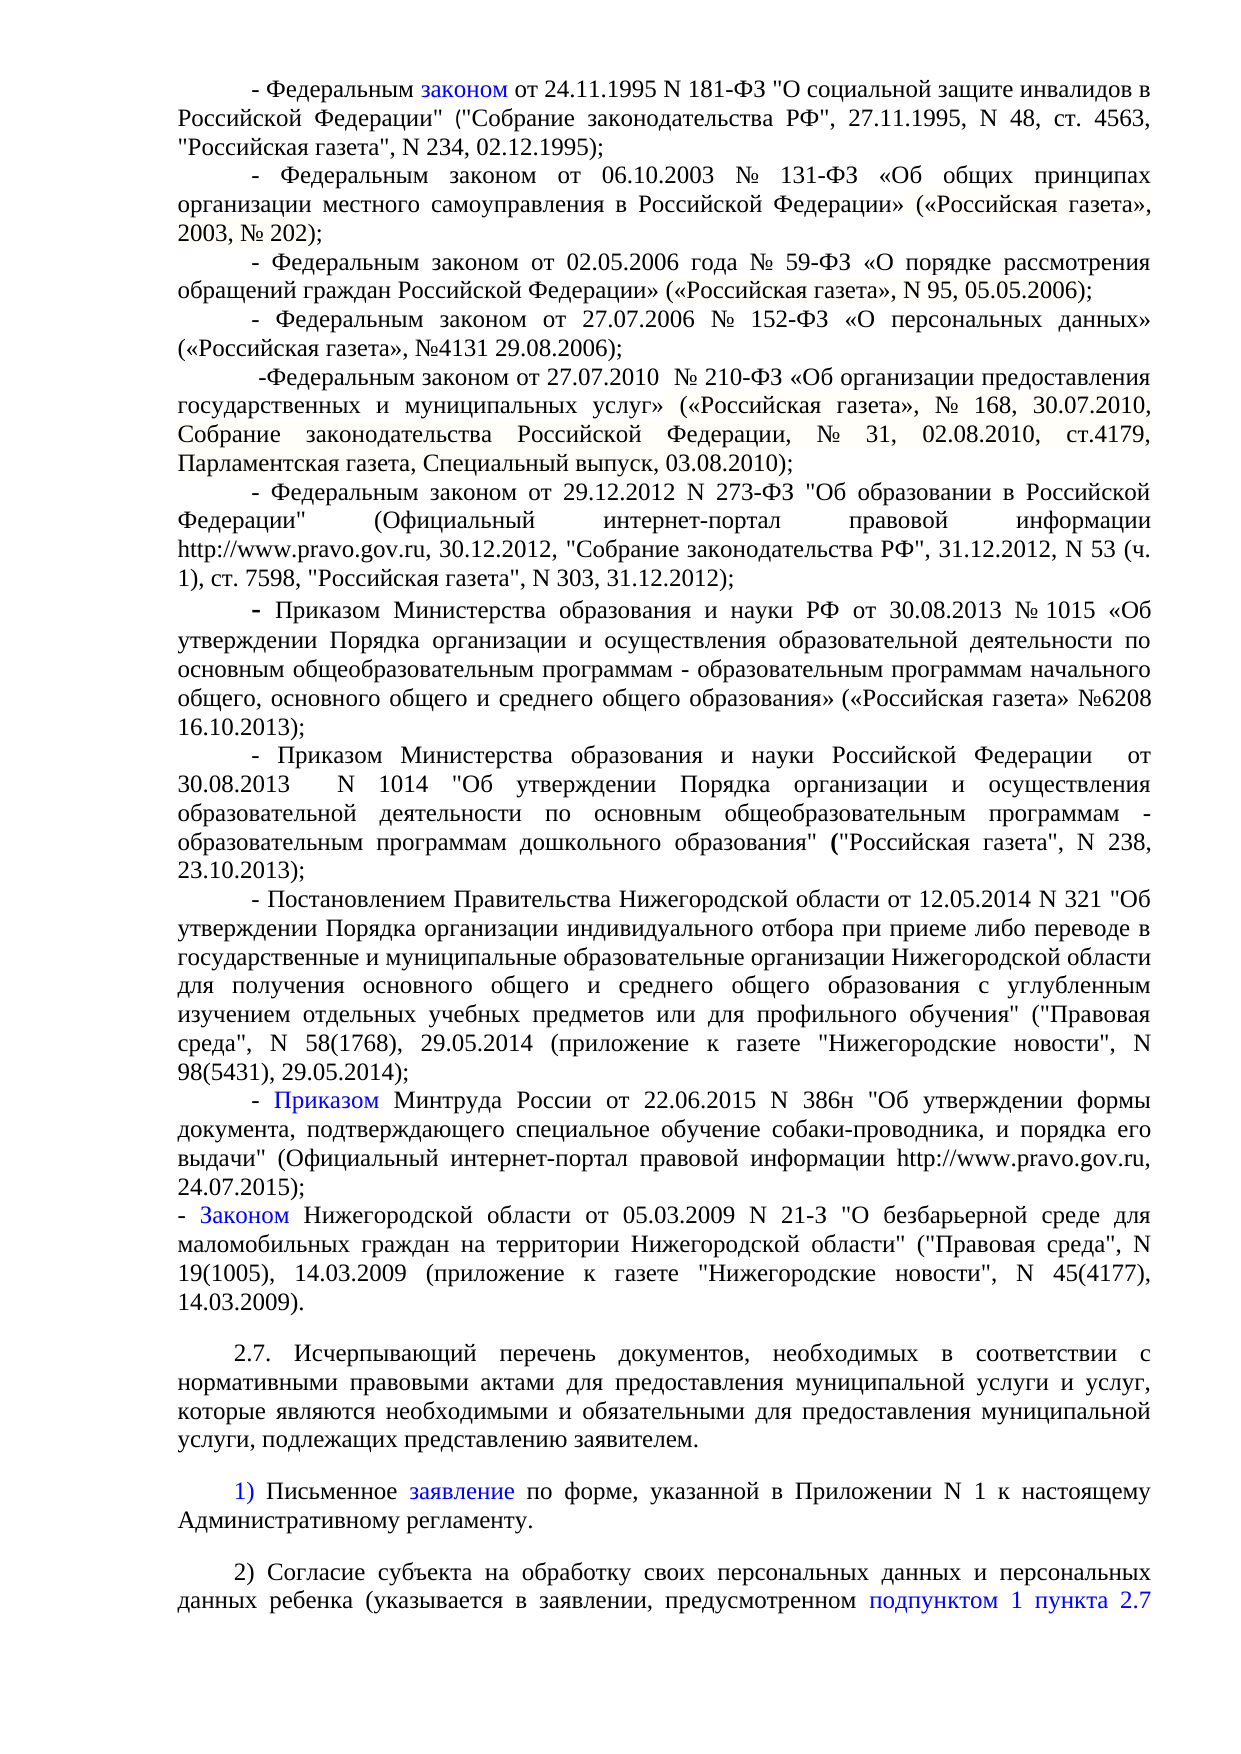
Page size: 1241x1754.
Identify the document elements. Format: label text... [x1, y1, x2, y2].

text - Федеральным законом от 29.12.2012 N 273-ФЗ "Об образовании в Российской Федерации" (Официальный интернет-портал правовой информации http://www.pravo.gov.ru, 30.12.2012, "Собрание законодательства РФ", 31.12.2012, N 53 (ч. 1), ст. 7598, "Российская газета", N 303, 31.12.2012); [177, 477, 1152, 592]
text 1) Письменное заявление по форме, указанной в Приложении N 1 к настоящему Административному регламенту. [177, 1476, 1152, 1534]
text -Федеральным законом от 27.07.2010 № 210-ФЗ «Об организации предоставления государственных и муниципальных услуг» («Российская газета», № 168, 30.07.2010, Собрание законодательства Российской Федерации, № 31, 02.08.2010, ст.4179, Парламентская газета, Специальный выпуск, 03.08.2010); [177, 362, 1152, 419]
text - Федеральным законом от 27.07.2006 № 152-ФЗ «О персональных данных» («Российская газета», №4131 29.08.2006); [177, 304, 1152, 362]
text - Законом Нижегородской области от 05.03.2009 N 21-З "О безбарьерной среде для маломобильных граждан на территории Нижегородской области" ("Правовая среда", N 19(1005), 14.03.2009 (приложение к газете "Нижегородские новости", N 45(4177), 14.03.2009). [177, 1200, 1152, 1315]
text - Федеральным законом от 06.10.2003 № 131-ФЗ «Об общих принципах организации местного самоуправления в Российской Федерации» («Российская газета», 2003, № 202); [177, 160, 1152, 247]
text - Приказом Министерства образования и науки Российской Федерации от 30.08.2013 N 1014 "Об утверждении Порядка организации и осуществления образовательной деятельности по основным общеобразовательным программам - образовательным программам дошкольного образования" ("Российская газета", N 238, 23.10.2013); [177, 740, 1152, 884]
text - Приказом Минтруда России от 22.06.2015 N 386н "Об утверждении формы документа, подтверждающего специальное обучение собаки-проводника, и порядка его выдачи" (Официальный интернет-портал правовой информации http://www.pravo.gov.ru, 24.07.2015); [177, 1085, 1152, 1200]
text - Федеральным законом от 24.11.1995 N 181-ФЗ "О социальной защите инвалидов в Российской Федерации" ("Собрание законодательства РФ", 27.11.1995, N 48, ст. 4563, "Российская газета", N 234, 02.12.1995); [177, 74, 1152, 160]
subtitle - Приказом Министерства образования и науки РФ от 30.08.2013 № 1015 «Об утверждении Порядка организации и осуществления образовательной деятельности по основным общеобразовательным программам - образовательным программам начального общего, основного общего и среднего общего образования» («Российская газета» №6208 16.10.2013); [177, 592, 1152, 740]
text - Постановлением Правительства Нижегородской области от 12.05.2014 N 321 "Об утверждении Порядка организации индивидуального отбора при приеме либо переводе в государственные и муниципальные образовательные организации Нижегородской области для получения основного общего и среднего общего образования с углубленным изучением отдельных учебных предметов или для профильного обучения" ("Правовая среда", N 58(1768), 29.05.2014 (приложение к газете "Нижегородские новости", N 98(5431), 29.05.2014); [177, 884, 1152, 1085]
text 2.7. Исчерпывающий перечень документов, необходимых в соответствии с нормативными правовыми актами для предоставления муниципальной услуги и услуг, которые являются необходимыми и обязательными для предоставления муниципальной услуги, подлежащих представлению заявителем. [177, 1338, 1152, 1453]
text - Федеральным законом от 02.05.2006 года № 59-ФЗ «О порядке рассмотрения обращений граждан Российской Федерации» («Российская газета», N 95, 05.05.2006); [177, 247, 1152, 304]
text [177, 1557, 1152, 1614]
